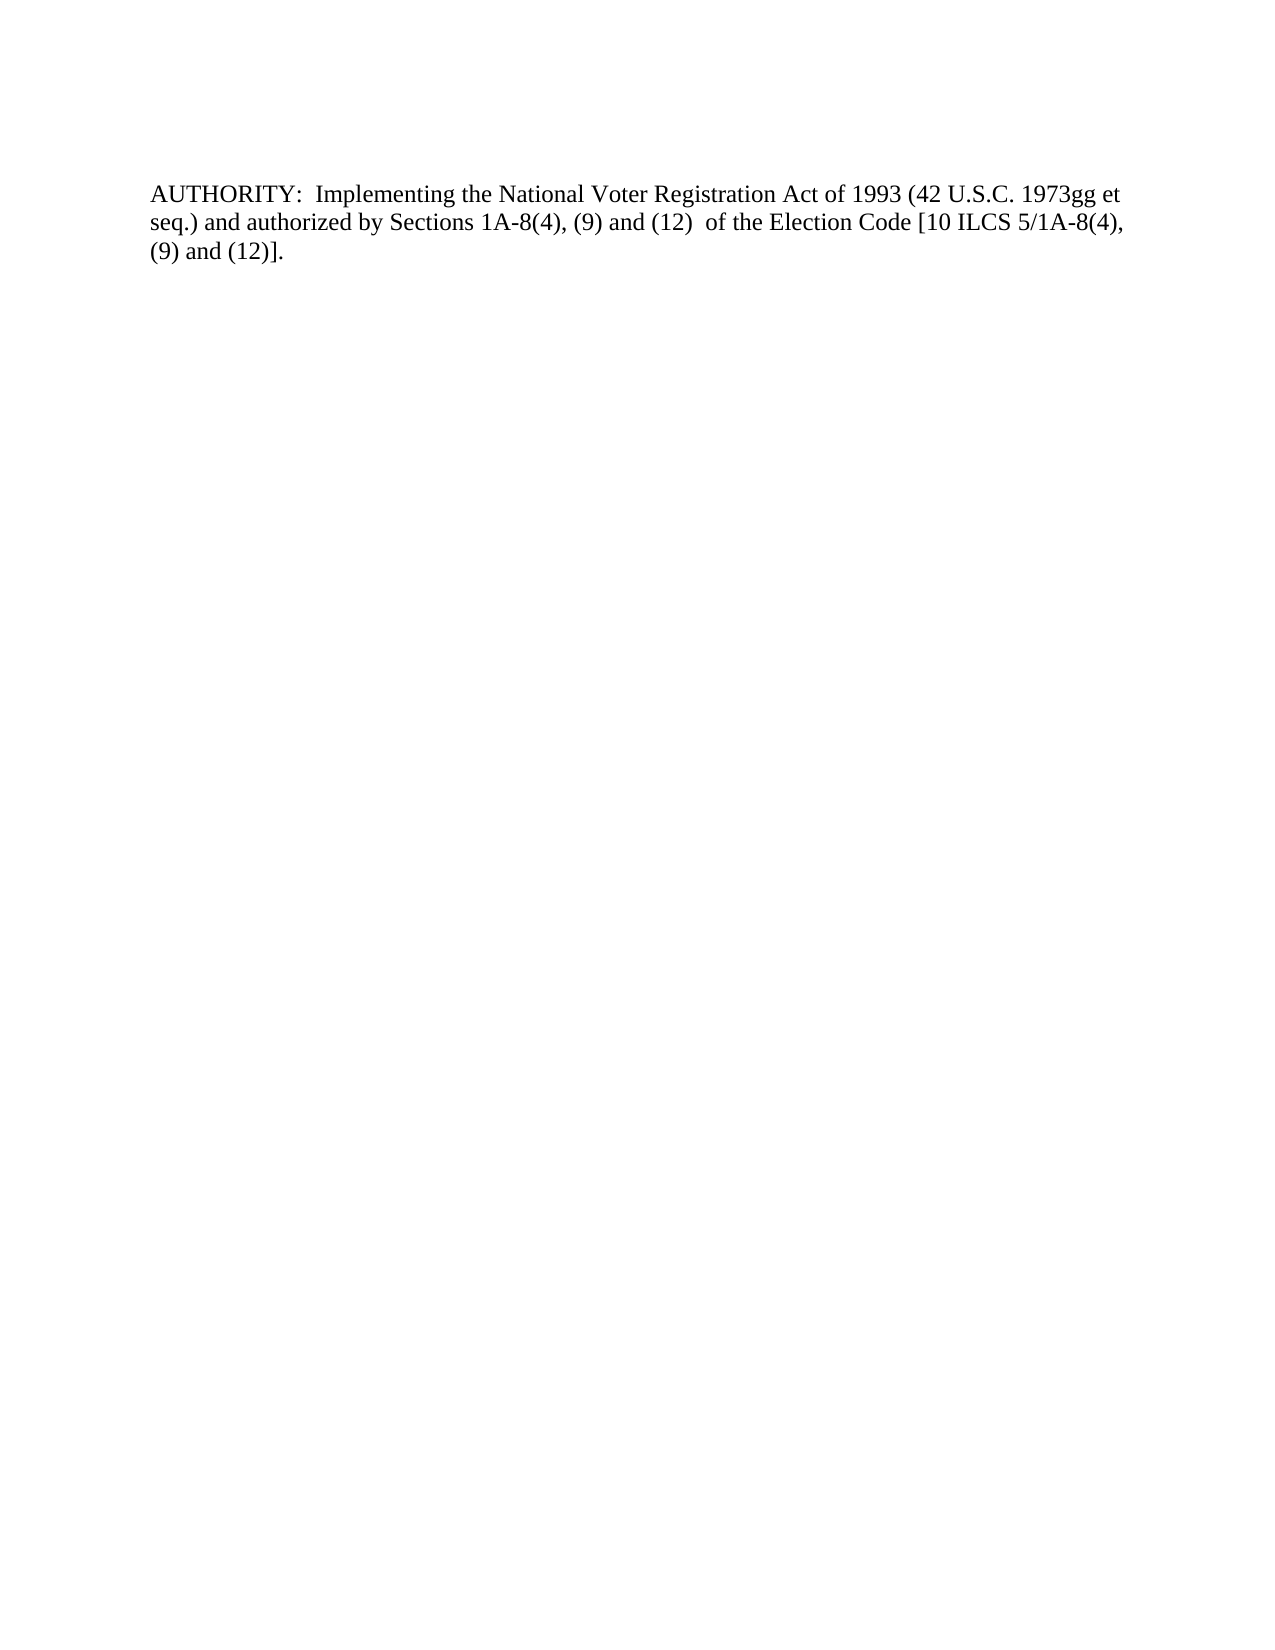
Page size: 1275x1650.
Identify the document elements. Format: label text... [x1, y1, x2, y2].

text AUTHORITY: Implementing the National Voter Registration Act of 1993 (42 U.S.C. 1973gg et seq.) and authorized by Sections 1A-8(4), (9) and (12) of the Election Code [10 ILCS 5/1A-8(4), (9) and (12)]. [150, 179, 1125, 265]
